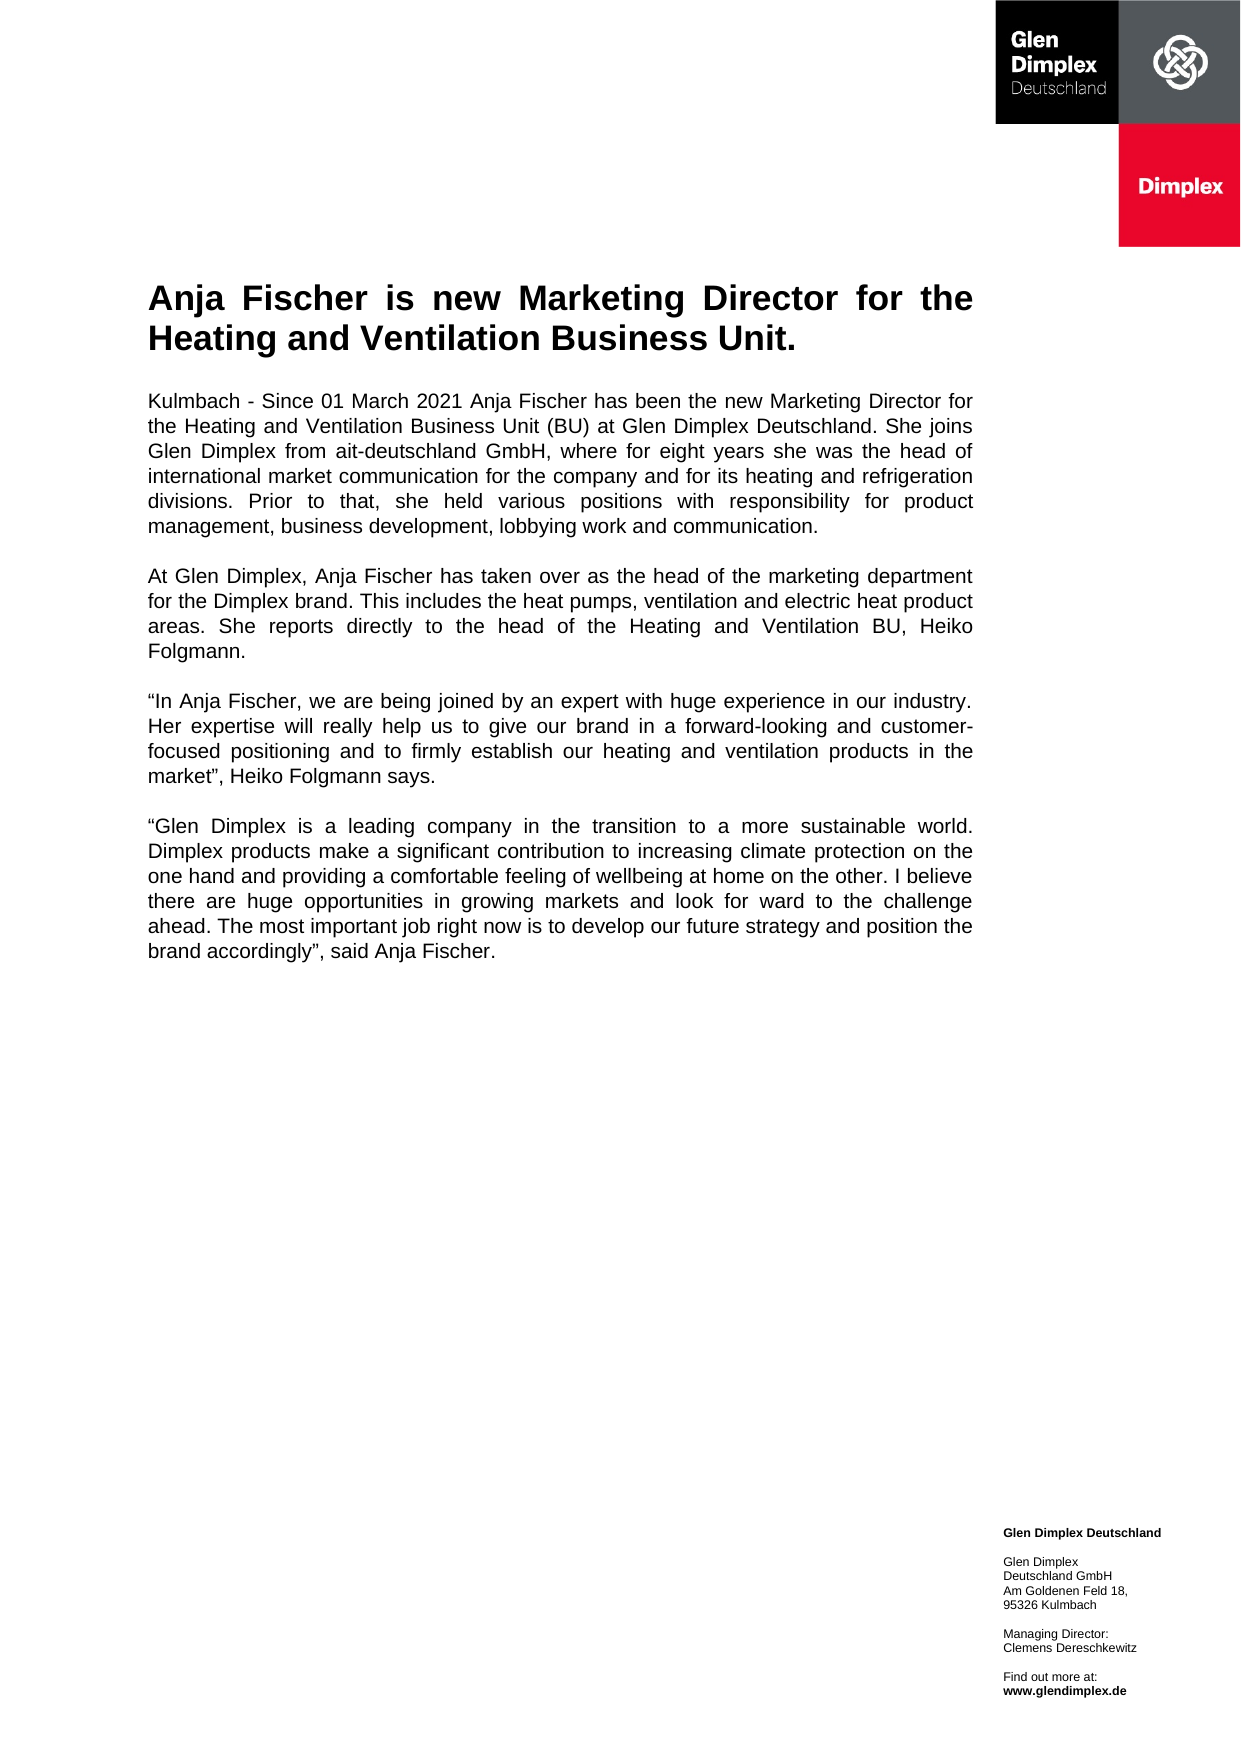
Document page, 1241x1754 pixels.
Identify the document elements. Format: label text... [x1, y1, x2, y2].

text At Glen Dimplex, Anja Fischer has taken over as the head of the marketing department for the Dimplex brand. This includes the heat pumps, ventilation and electric heat product areas. She reports directly to the head of the Heating and Ventilation BU, Heiko Folgmann. [148, 563, 974, 663]
text “In Anja Fischer, we are being joined by an expert with huge experience in our industry. Her expertise will really help us to give our brand in a forward-looking and customer-focused positioning and to firmly establish our heating and ventilation products in the market”, Heiko Folgmann says. [148, 688, 974, 788]
text Anja Fischer is new Marketing Director for the Heating and Ventilation Business Unit. [148, 277, 974, 359]
text “Glen Dimplex is a leading company in the transition to a more sustainable world. Dimplex products make a significant contribution to increasing climate protection on the one hand and providing a comfortable feeling of wellbeing at home on the other. I believe there are huge opportunities in growing markets and look for ward to the challenge ahead. The most important job right now is to develop our future strategy and position the brand accordingly”, said Anja Fischer. [148, 813, 974, 963]
picture [995, 0, 1241, 247]
text Kulmbach - Since 01 March 2021 Anja Fischer has been the new Marketing Director for the Heating and Ventilation Business Unit (BU) at Glen Dimplex Deutschland. She joins Glen Dimplex from ait-deutschland GmbH, where for eight years she was the head of international market communication for the company and for its heating and refrigeration divisions. Prior to that, she held various positions with responsibility for product management, business development, lobbying work and communication. [148, 388, 974, 538]
